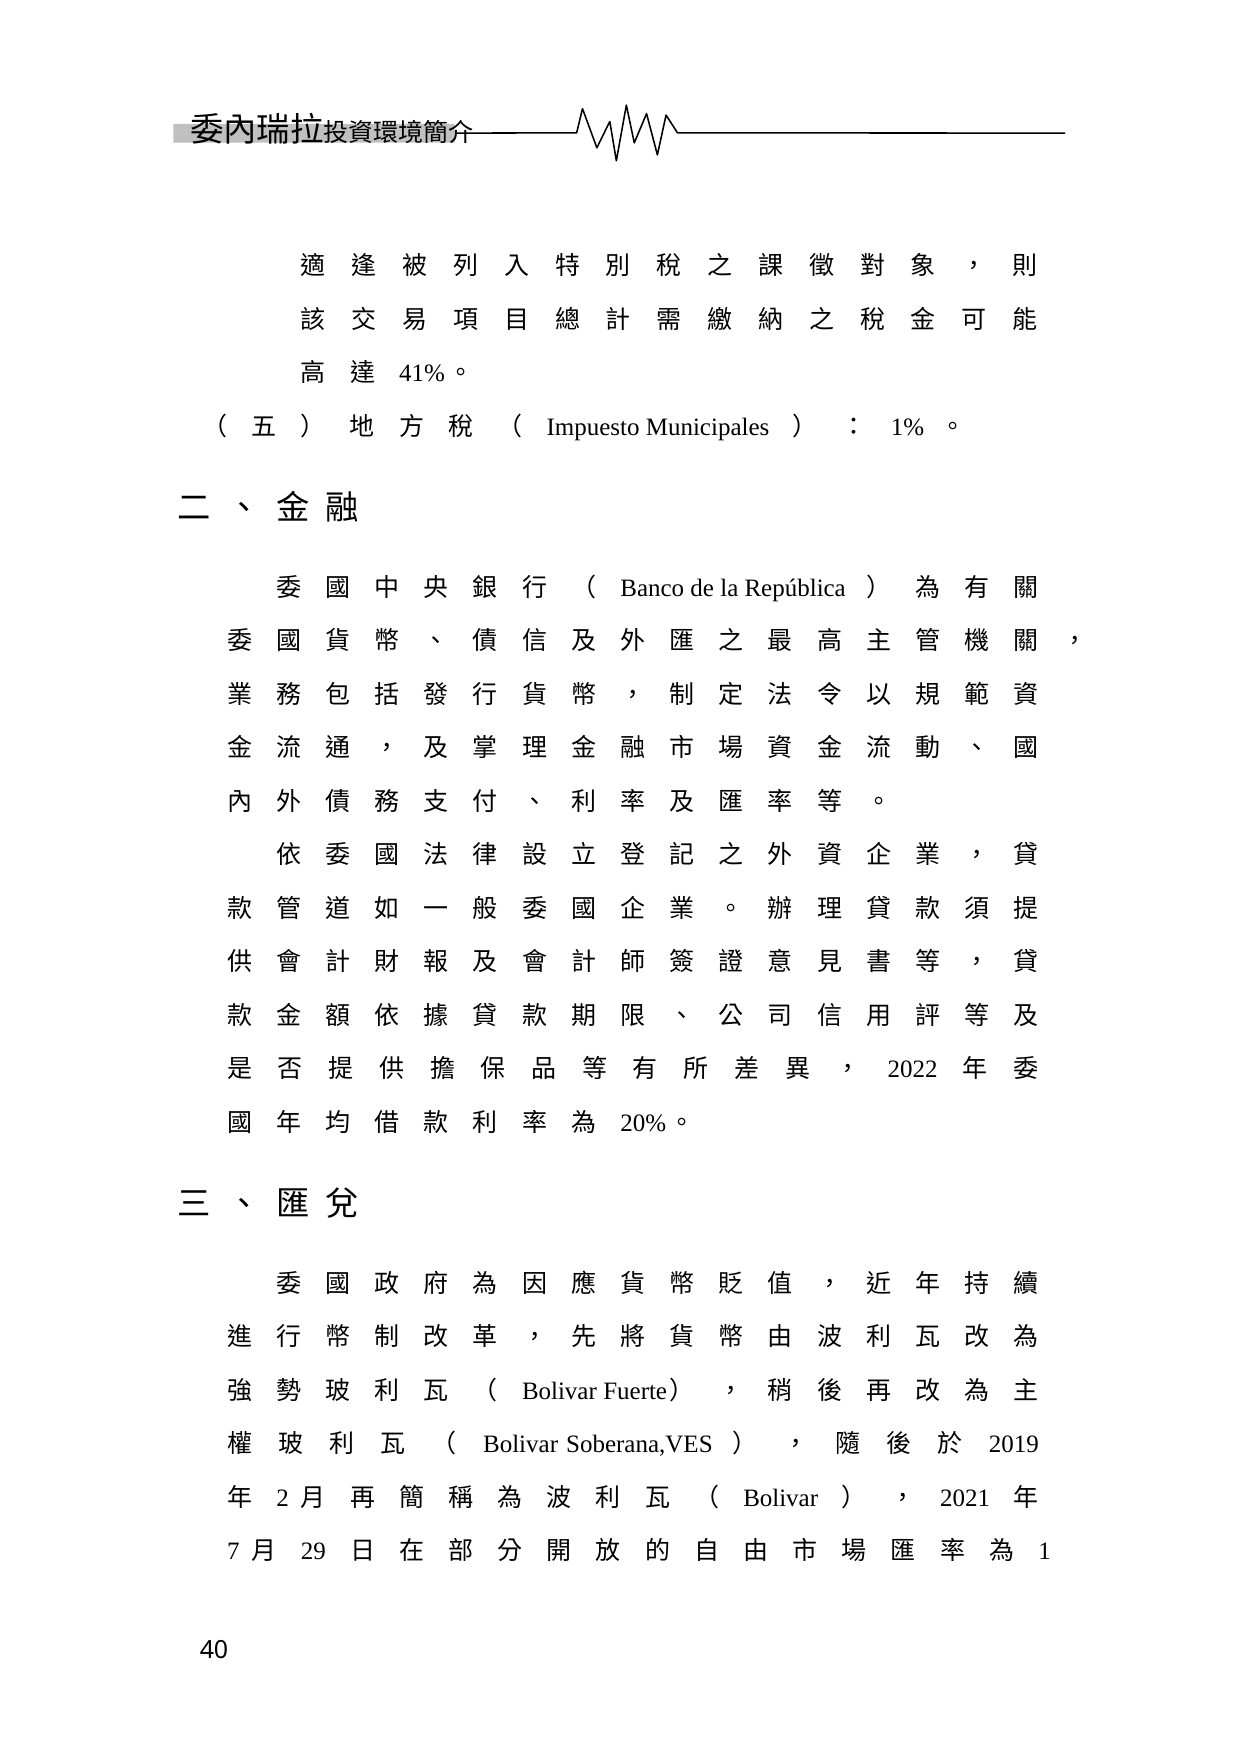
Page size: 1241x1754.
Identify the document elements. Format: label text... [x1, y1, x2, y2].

text 依委國法律設立登記之外資企業，貸款管道如一般委國企業。辦理貸款須提供會計財報及會計師簽證意見書等，貸款金額依據貸款期限、公司信用評等及是否提供擔保品等有所差異，2022年委國年均借款利率為20%。 [219, 826, 1063, 1147]
text 委國中央銀行（Banco de la República）為有關委國貨幣、債信及外匯之最高主管機關，業務包括發行貨幣，制定法令以規範資金流通，及掌理金融市場資金流動、國內外債務支付、利率及匯率等。 [219, 558, 1063, 826]
text （五）地方稅（Impuesto Municipales）：1%。 [202, 398, 1063, 451]
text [276, 237, 1063, 398]
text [219, 1254, 1063, 1576]
text 三、匯兌 [178, 1174, 1063, 1228]
text 二、金融 [178, 478, 1063, 532]
